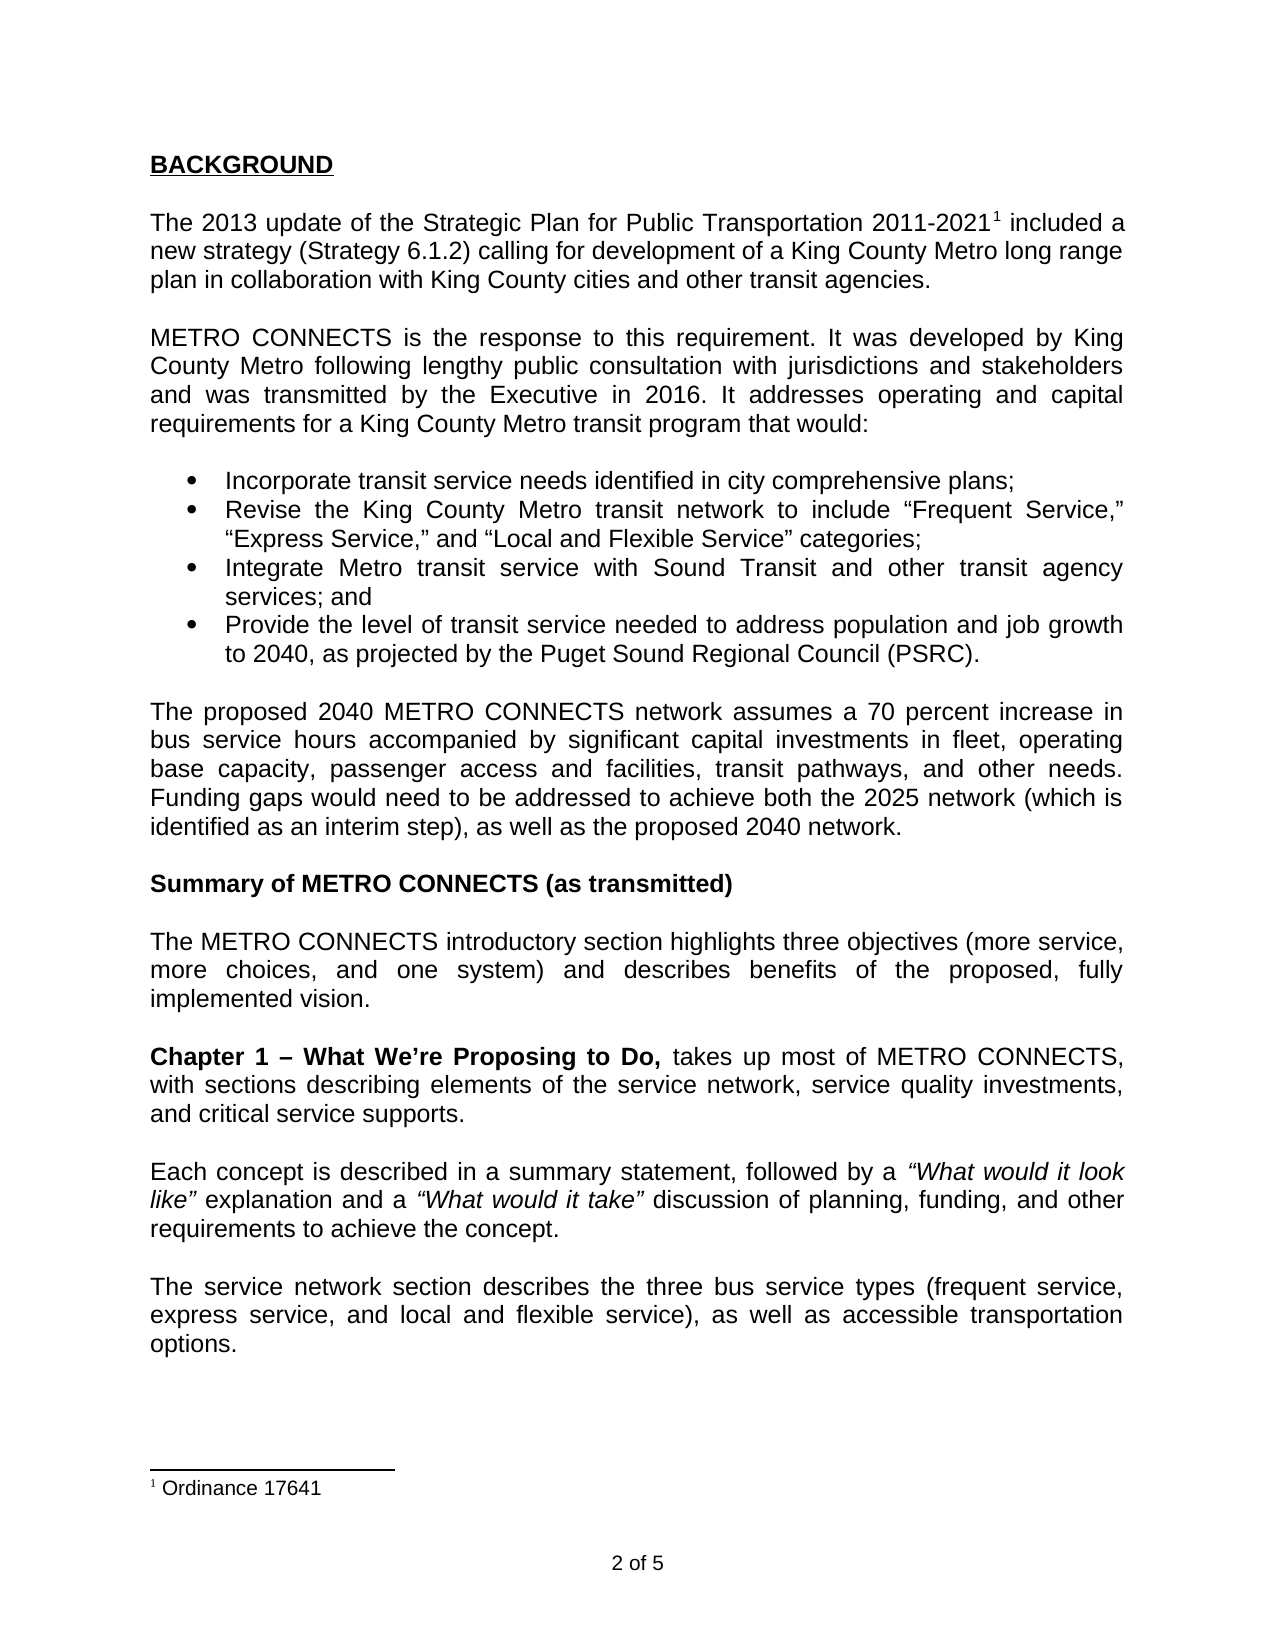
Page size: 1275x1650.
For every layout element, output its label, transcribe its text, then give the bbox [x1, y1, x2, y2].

list Incorporate transit service needs identified in city comprehensive plans; [187, 466, 1125, 495]
text The proposed 2040 METRO CONNECTS network assumes a 70 percent increase in bus service hours accompanied by significant capital investments in fleet, operating base capacity, passenger access and facilities, transit pathways, and other needs. Funding gaps would need to be addressed to achieve both the 2025 network (which is identified as an interim step), as well as the proposed 2040 network. [150, 697, 1125, 840]
list Provide the level of transit service needed to address population and job growth to 2040, as projected by the Puget Sound Regional Council (PSRC). [187, 610, 1125, 668]
text BACKGROUND [150, 150, 1125, 179]
text Summary of METRO CONNECTS (as transmitted) [150, 869, 1125, 898]
list Integrate Metro transit service with Sound Transit and other transit agency services; and [187, 553, 1125, 610]
text The METRO CONNECTS introductory section highlights three objectives (more service, more choices, and one system) and describes benefits of the proposed, fully implemented vision. [150, 927, 1125, 1013]
text Each concept is described in a summary statement, followed by a “What would it look like” explanation and a “What would it take” discussion of planning, funding, and other requirements to achieve the concept. [150, 1157, 1125, 1243]
list Revise the King County Metro transit network to include “Frequent Service,” “Express Service,” and “Local and Flexible Service” categories; [187, 495, 1125, 553]
text Chapter 1 – What We’re Proposing to Do, takes up most of METRO CONNECTS, with sections describing elements of the service network, service quality investments, and critical service supports. [150, 1042, 1125, 1128]
text The 2013 update of the Strategic Plan for Public Transportation 2011-2021 included a new strategy (Strategy 6.1.2) calling for development of a King County Metro long range plan in collaboration with King County cities and other transit agencies. [150, 207, 1125, 294]
text The service network section describes the three bus service types (frequent service, express service, and local and flexible service), as well as accessible transportation options. [150, 1272, 1125, 1358]
text METRO CONNECTS is the response to this requirement. It was developed by King County Metro following lengthy public consultation with jurisdictions and stakeholders and was transmitted by the Executive in 2016. It addresses operating and capital requirements for a King County Metro transit program that would: [150, 322, 1125, 437]
